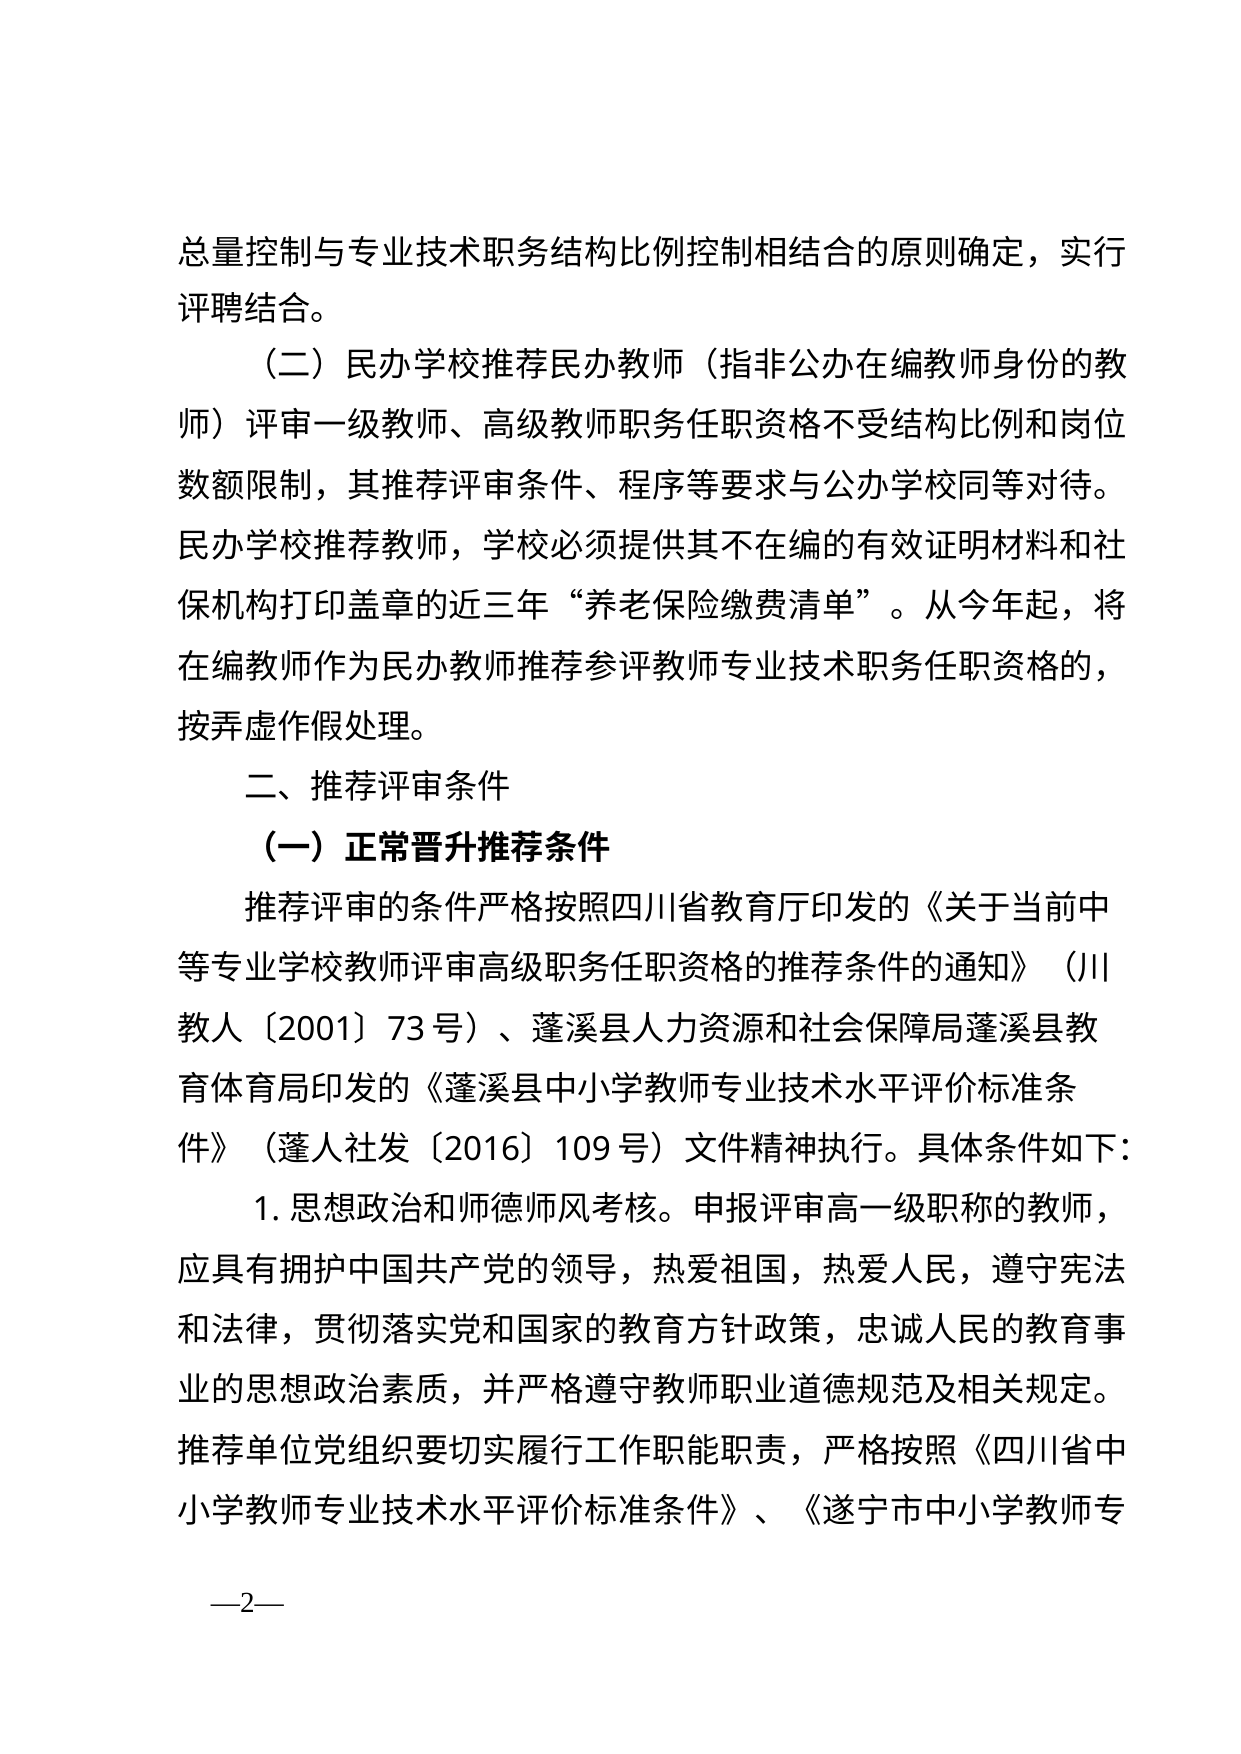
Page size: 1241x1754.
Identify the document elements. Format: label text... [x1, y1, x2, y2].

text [177, 219, 1128, 332]
text 推荐评审的条件严格按照四川省教育厅印发的《关于当前中等专业学校教师评审高级职务任职资格的推荐条件的通知》（川教人〔2001〕73号）、蓬溪县人力资源和社会保障局蓬溪县教育体育局印发的《蓬溪县中小学教师专业技术水平评价标准条件》（蓬人社发〔2016〕109号）文件精神执行。具体条件如下： [177, 875, 1128, 1176]
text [177, 1176, 1128, 1538]
text （二）民办学校推荐民办教师（指非公办在编教师身份的教师）评审一级教师、高级教师职务任职资格不受结构比例和岗位数额限制，其推荐评审条件、程序等要求与公办学校同等对待。民办学校推荐教师，学校必须提供其不在编的有效证明材料和社保机构打印盖章的近三年“养老保险缴费清单”。从今年起，将在编教师作为民办教师推荐参评教师专业技术职务任职资格的，按弄虚作假处理。 [177, 332, 1128, 754]
text （一）正常晋升推荐条件 [177, 814, 1128, 875]
text 二、推荐评审条件 [177, 754, 1128, 814]
